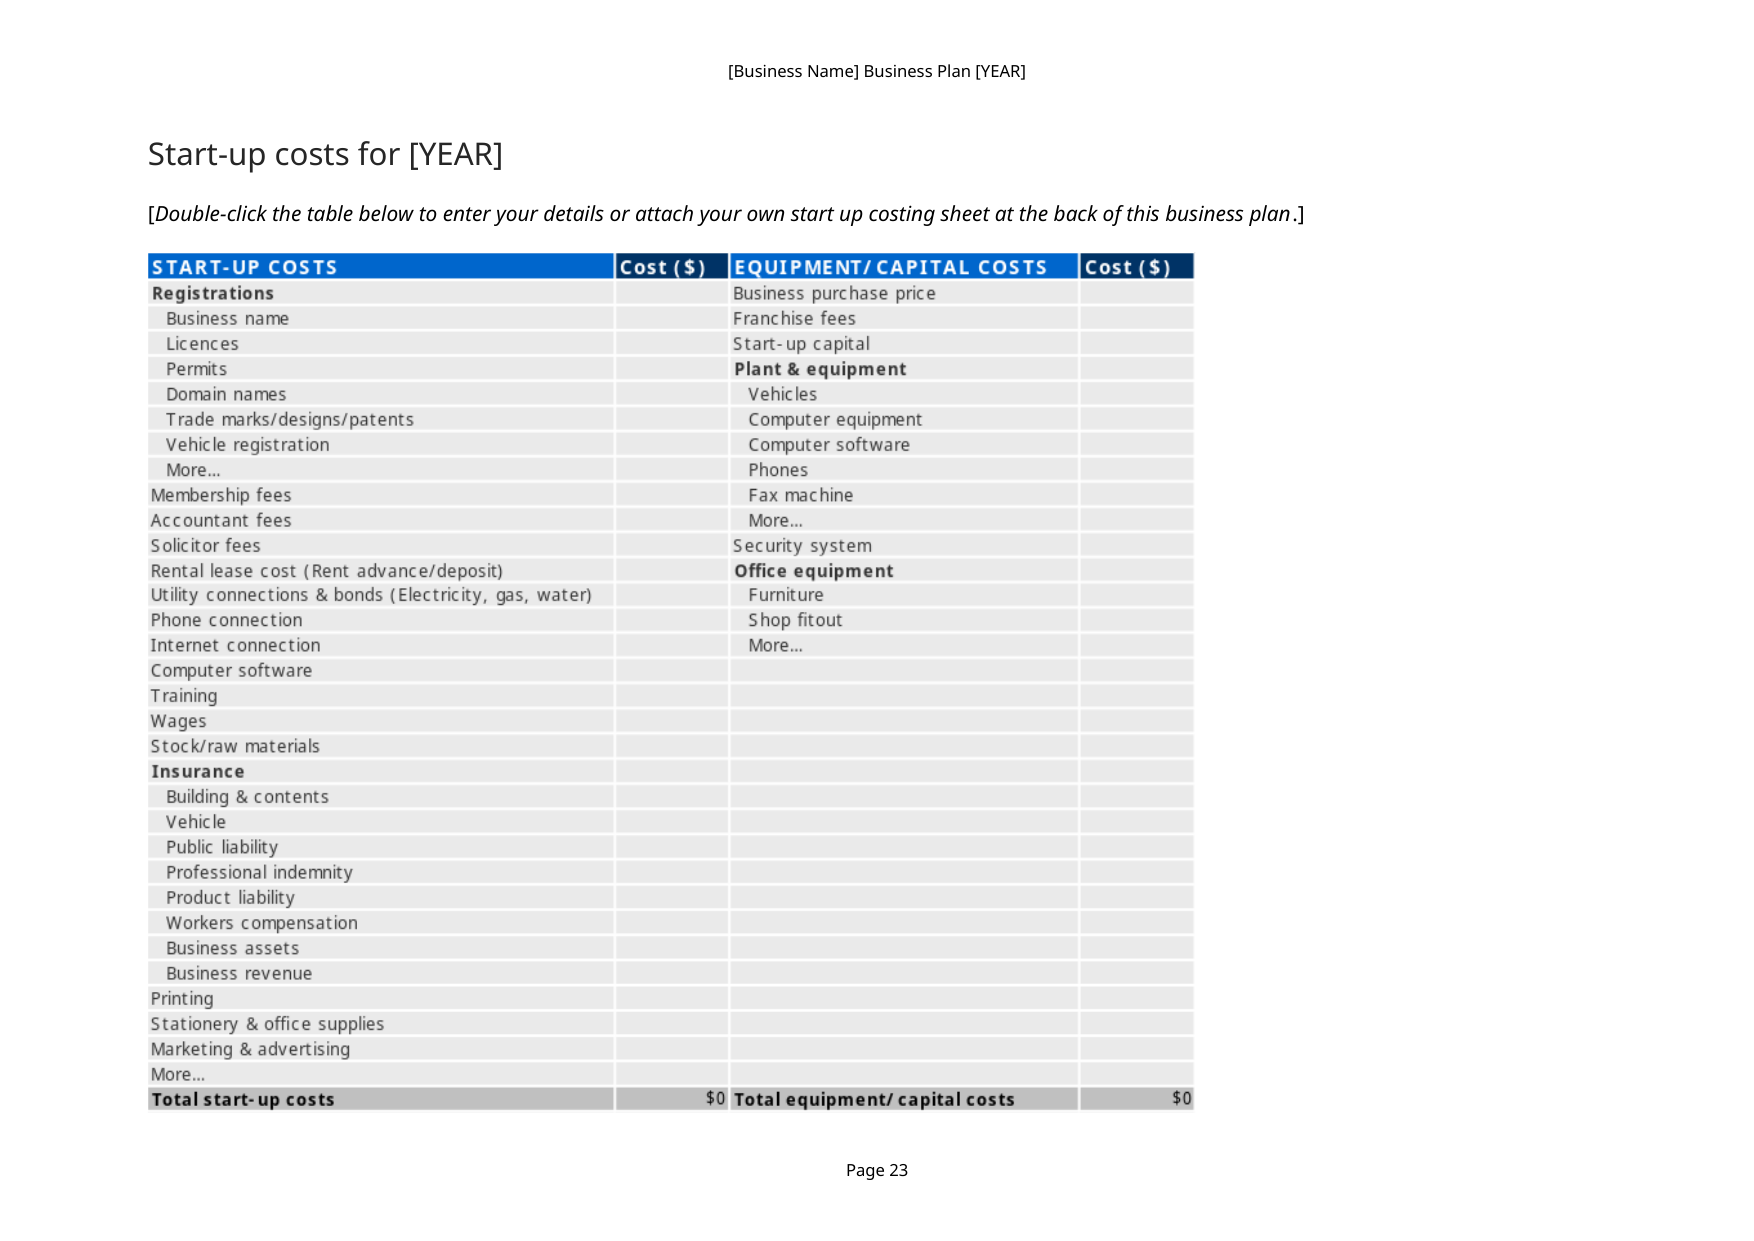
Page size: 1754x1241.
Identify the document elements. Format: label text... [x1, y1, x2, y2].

subtitle Start-up costs for [YEAR] [148, 132, 1606, 174]
text [Double-click the table below to enter your details or attach your own start up costing sheet at the back of this business plan.] [148, 199, 1606, 228]
